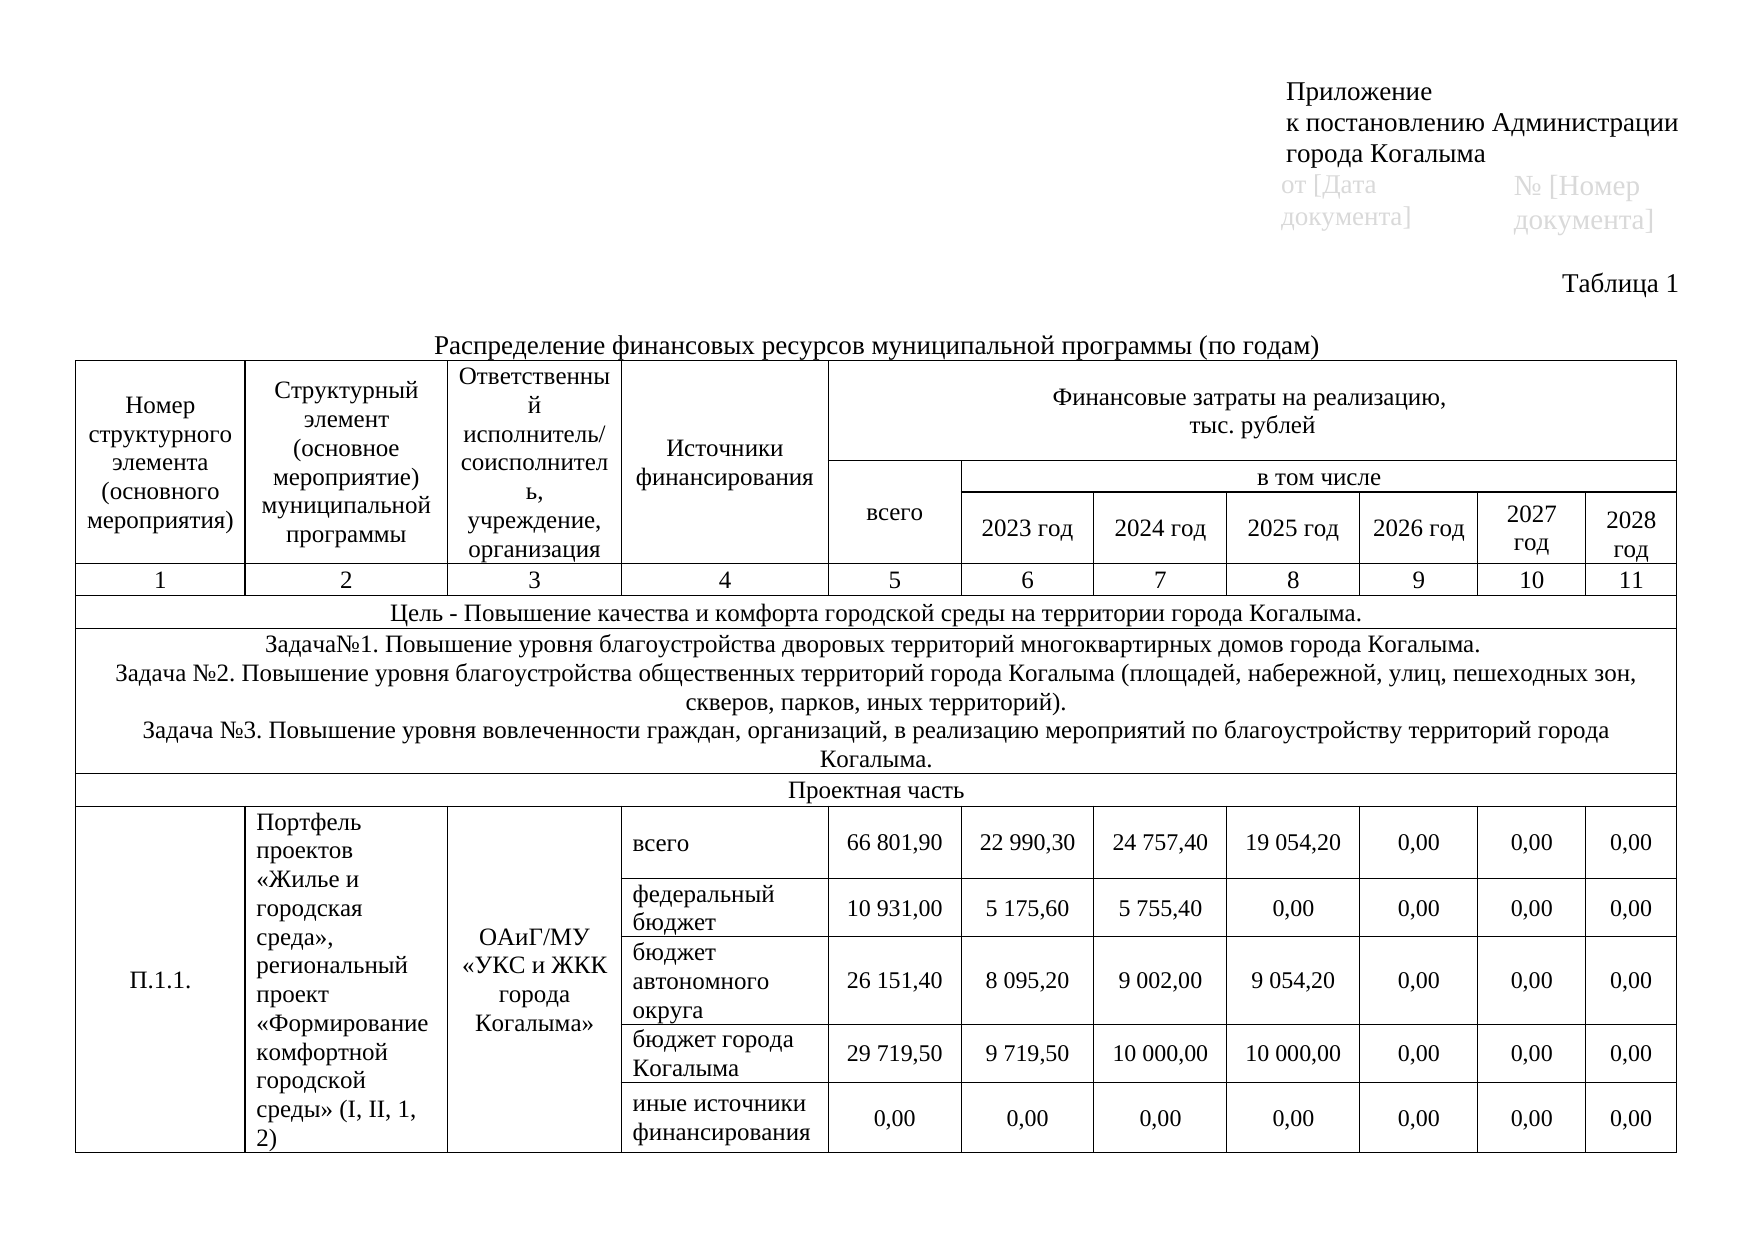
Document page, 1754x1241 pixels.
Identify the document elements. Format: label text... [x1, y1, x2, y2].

table_cell 0,00 [1586, 807, 1676, 878]
table_cell 0,00 [1227, 1083, 1359, 1152]
table_cell 2025 год [1227, 493, 1359, 562]
table_cell 0,00 [1478, 1083, 1585, 1152]
table_cell 5 175,60 [962, 879, 1093, 936]
table_cell 9 719,50 [962, 1025, 1093, 1082]
table_cell 0,00 [1360, 1083, 1477, 1152]
table_cell 11 [1586, 564, 1676, 595]
table_cell всего [622, 807, 828, 878]
table_cell 0,00 [1586, 1025, 1676, 1082]
table_cell 2024 год [1094, 493, 1226, 562]
table_cell 8 095,20 [962, 937, 1093, 1023]
table_cell 26 151,40 [829, 937, 961, 1023]
table_cell 0,00 [1586, 937, 1676, 1023]
table_cell Цель - Повышение качества и комфорта городской среды на территории города Когалыма. [76, 596, 1676, 628]
table_cell 4 [622, 564, 828, 595]
table_cell 2028 год [1586, 493, 1676, 562]
text Приложение [75, 75, 1679, 106]
table_cell 66 801,90 [829, 807, 961, 878]
table_cell 10 000,00 [1227, 1025, 1359, 1082]
table_cell бюджет автономного округа [622, 937, 828, 1023]
table_cell 0,00 [1586, 1083, 1676, 1152]
table_cell в том числе [962, 461, 1676, 491]
table_cell 9 002,00 [1094, 937, 1226, 1023]
table_cell 8 [1227, 564, 1359, 595]
table_cell Портфель проектов «Жилье и городская среда», региональный проект «Формирование комфортной городской среды» (I, II, 1, 2) [246, 807, 447, 1152]
text города Когалыма [75, 137, 1679, 168]
table_header Ответственный исполнитель/ соисполнитель, учреждение, организация [448, 361, 621, 562]
table_cell 0,00 [1360, 937, 1477, 1023]
table_header от [Дата документа] [1270, 169, 1502, 236]
table_header Финансовые затраты на реализацию, тыс. рублей [829, 361, 1676, 460]
table_cell 10 931,00 [829, 879, 961, 936]
table_cell 2 [246, 564, 447, 595]
table_cell всего [829, 461, 961, 562]
table_cell 24 757,40 [1094, 807, 1226, 878]
table_cell 2027 год [1478, 493, 1585, 562]
table_cell ОАиГ/МУ «УКС и ЖКК города Когалыма» [448, 807, 621, 1152]
table_cell 1 [76, 564, 244, 595]
table_cell 0,00 [1094, 1083, 1226, 1152]
table_cell 5 755,40 [1094, 879, 1226, 936]
table_cell 0,00 [1586, 879, 1676, 936]
table_cell 9 054,20 [1227, 937, 1359, 1023]
table_cell 0,00 [1478, 1025, 1585, 1082]
table_cell бюджет города Когалыма [622, 1025, 828, 1082]
table_header Номер структурного элемента (основного мероприятия) [76, 361, 244, 562]
table_cell 22 990,30 [962, 807, 1093, 878]
text к постановлению Администрации [1286, 106, 1709, 137]
table_cell 7 [1094, 564, 1226, 595]
table_cell Проектная часть [76, 774, 1676, 806]
table_header № [Номер документа] [1502, 169, 1713, 236]
table_cell 3 [448, 564, 621, 595]
table_cell Задача№1. Повышение уровня благоустройства дворовых территорий многоквартирных домов города Когалыма. Задача №2. Повышение уровня благоустройства общественных территорий города Когалыма (площадей, набережной, улиц, пешеходных зон, скверов, парков, иных территорий). Задача №3. Повышение уровня вовлеченности граждан, организаций, в реализацию мероприятий по благоустройству территорий города Когалыма. [76, 629, 1676, 773]
table_cell 0,00 [1478, 879, 1585, 936]
table_cell 0,00 [1478, 807, 1585, 878]
table_cell 2026 год [1360, 493, 1477, 562]
table_cell 6 [962, 564, 1093, 595]
table_cell 0,00 [829, 1083, 961, 1152]
table_cell 2023 год [962, 493, 1093, 562]
table_cell 29 719,50 [829, 1025, 961, 1082]
table_cell 0,00 [1360, 879, 1477, 936]
text Таблица 1 [75, 267, 1679, 298]
table_header Структурный элемент (основное мероприятие) муниципальной программы [246, 361, 447, 562]
table_header Источники финансирования [622, 361, 828, 562]
table_cell П.1.1. [76, 807, 244, 1152]
table_cell 5 [829, 564, 961, 595]
table_cell федеральный бюджет [622, 879, 828, 936]
table_cell 0,00 [962, 1083, 1093, 1152]
table_cell 10 000,00 [1094, 1025, 1226, 1082]
table_cell 10 [1478, 564, 1585, 595]
table_cell 19 054,20 [1227, 807, 1359, 878]
table_cell 0,00 [1360, 807, 1477, 878]
table_cell иные источники финансирования [622, 1083, 828, 1152]
table_cell 0,00 [1227, 879, 1359, 936]
table_cell 9 [1360, 564, 1477, 595]
text Распределение финансовых ресурсов муниципальной программы (по годам) [75, 329, 1679, 360]
table_cell 0,00 [1360, 1025, 1477, 1082]
table_cell 0,00 [1478, 937, 1585, 1023]
